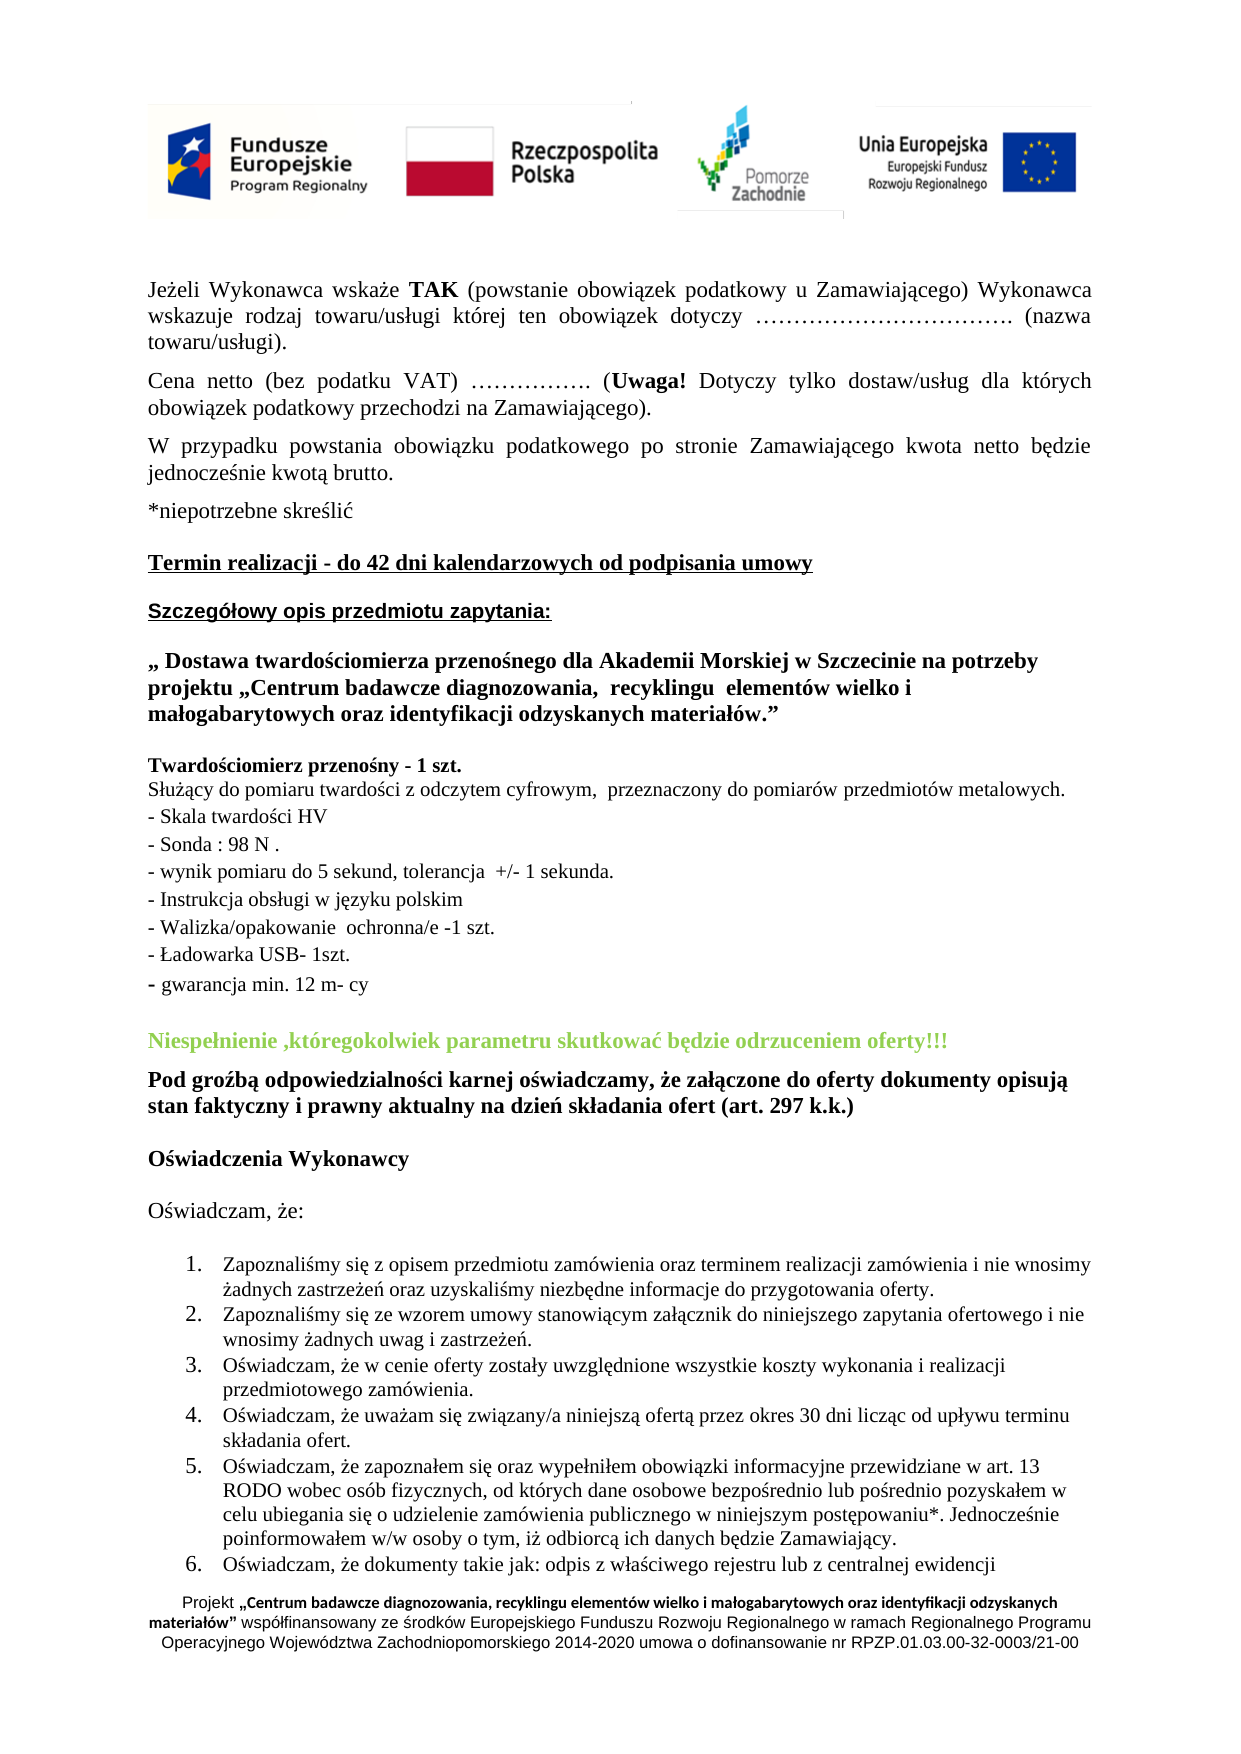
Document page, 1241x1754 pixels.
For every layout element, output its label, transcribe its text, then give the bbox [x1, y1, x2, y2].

text W przypadku powstania obowiązku podatkowego po stronie Zamawiającego kwota netto będzie jednocześnie kwotą brutto. [148, 432, 1092, 485]
list Oświadczam, że zapoznałem się oraz wypełniłem obowiązki informacyjne przewidziane w art. 13 RODO wobec osób fizycznych, od których dane osobowe bezpośrednio lub pośrednio pozyskałem w celu ubiegania się o udzielenie zamówienia publicznego w niniejszym postępowaniu*. Jednocześnie poinformowałem w/w osoby o tym, iż odbiorcą ich danych będzie Zamawiający. [185, 1452, 1092, 1550]
text Twardościomierz przenośny - 1 szt. [148, 753, 1092, 777]
text Termin realizacji - do 42 dni kalendarzowych od podpisania umowy [148, 549, 1092, 575]
text - Skala twardości HV [148, 804, 1092, 828]
text - gwarancja min. 12 m- cy [148, 970, 1092, 996]
text Pod groźbą odpowiedzialności karnej oświadczamy, że załączone do oferty dokumenty opisują stan faktyczny i prawny aktualny na dzień składania ofert (art. 297 k.k.) [148, 1066, 1092, 1118]
text - Walizka/opakowanie ochronna/e -1 szt. [148, 915, 1092, 939]
list Zapoznaliśmy się ze wzorem umowy stanowiącym załącznik do niniejszego zapytania ofertowego i nie wnosimy żadnych uwag i zastrzeżeń. [185, 1301, 1092, 1351]
text Oświadczam, że: [148, 1197, 1092, 1224]
text - wynik pomiaru do 5 sekund, tolerancja +/- 1 sekunda. [148, 859, 1092, 883]
text *niepotrzebne skreślić [148, 498, 1092, 524]
text - Sonda : 98 N . [148, 832, 1092, 856]
text - Ładowarka USB- 1szt. [148, 942, 1092, 966]
list Zapoznaliśmy się z opisem przedmiotu zamówienia oraz terminem realizacji zamówienia i nie wnosimy żadnych zastrzeżeń oraz uzyskaliśmy niezbędne informacje do przygotowania oferty. [185, 1250, 1092, 1301]
text Oświadczenia Wykonawcy [148, 1145, 1092, 1171]
text Niespełnienie ,któregokolwiek parametru skutkować będzie odrzuceniem oferty!!! [103, 1027, 1092, 1053]
picture [147, 101, 1092, 219]
text Służący do pomiaru twardości z odczytem cyfrowym, przeznaczony do pomiarów przedmiotów metalowych. [148, 777, 1092, 801]
text Jeżeli Wykonawca wskaże TAK (powstanie obowiązek podatkowy u Zamawiającego) Wykonawca wskazuje rodzaj towaru/usługi której ten obowiązek dotyczy ……………………………. (nazwa towaru/usługi). [148, 276, 1092, 355]
text Cena netto (bez podatku VAT) ……………. (Uwaga! Dotyczy tylko dostaw/usług dla których obowiązek podatkowy przechodzi na Zamawiającego). [148, 367, 1092, 420]
text Szczegółowy opis przedmiotu zapytania: [148, 599, 1092, 623]
list Oświadczam, że uważam się związany/a niniejszą ofertą przez okres 30 dni licząc od upływu terminu składania ofert. [185, 1401, 1092, 1452]
list Oświadczam, że w cenie oferty zostały uwzględnione wszystkie koszty wykonania i realizacji przedmiotowego zamówienia. [185, 1351, 1092, 1401]
text „ Dostawa twardościomierza przenośnego dla Akademii Morskiej w Szczecinie na potrzeby projektu „Centrum badawcze diagnozowania, recyklingu elementów wielko i małogabarytowych oraz identyfikacji odzyskanych materiałów.” [148, 647, 1092, 726]
text - Instrukcja obsługi w języku polskim [148, 887, 1092, 911]
